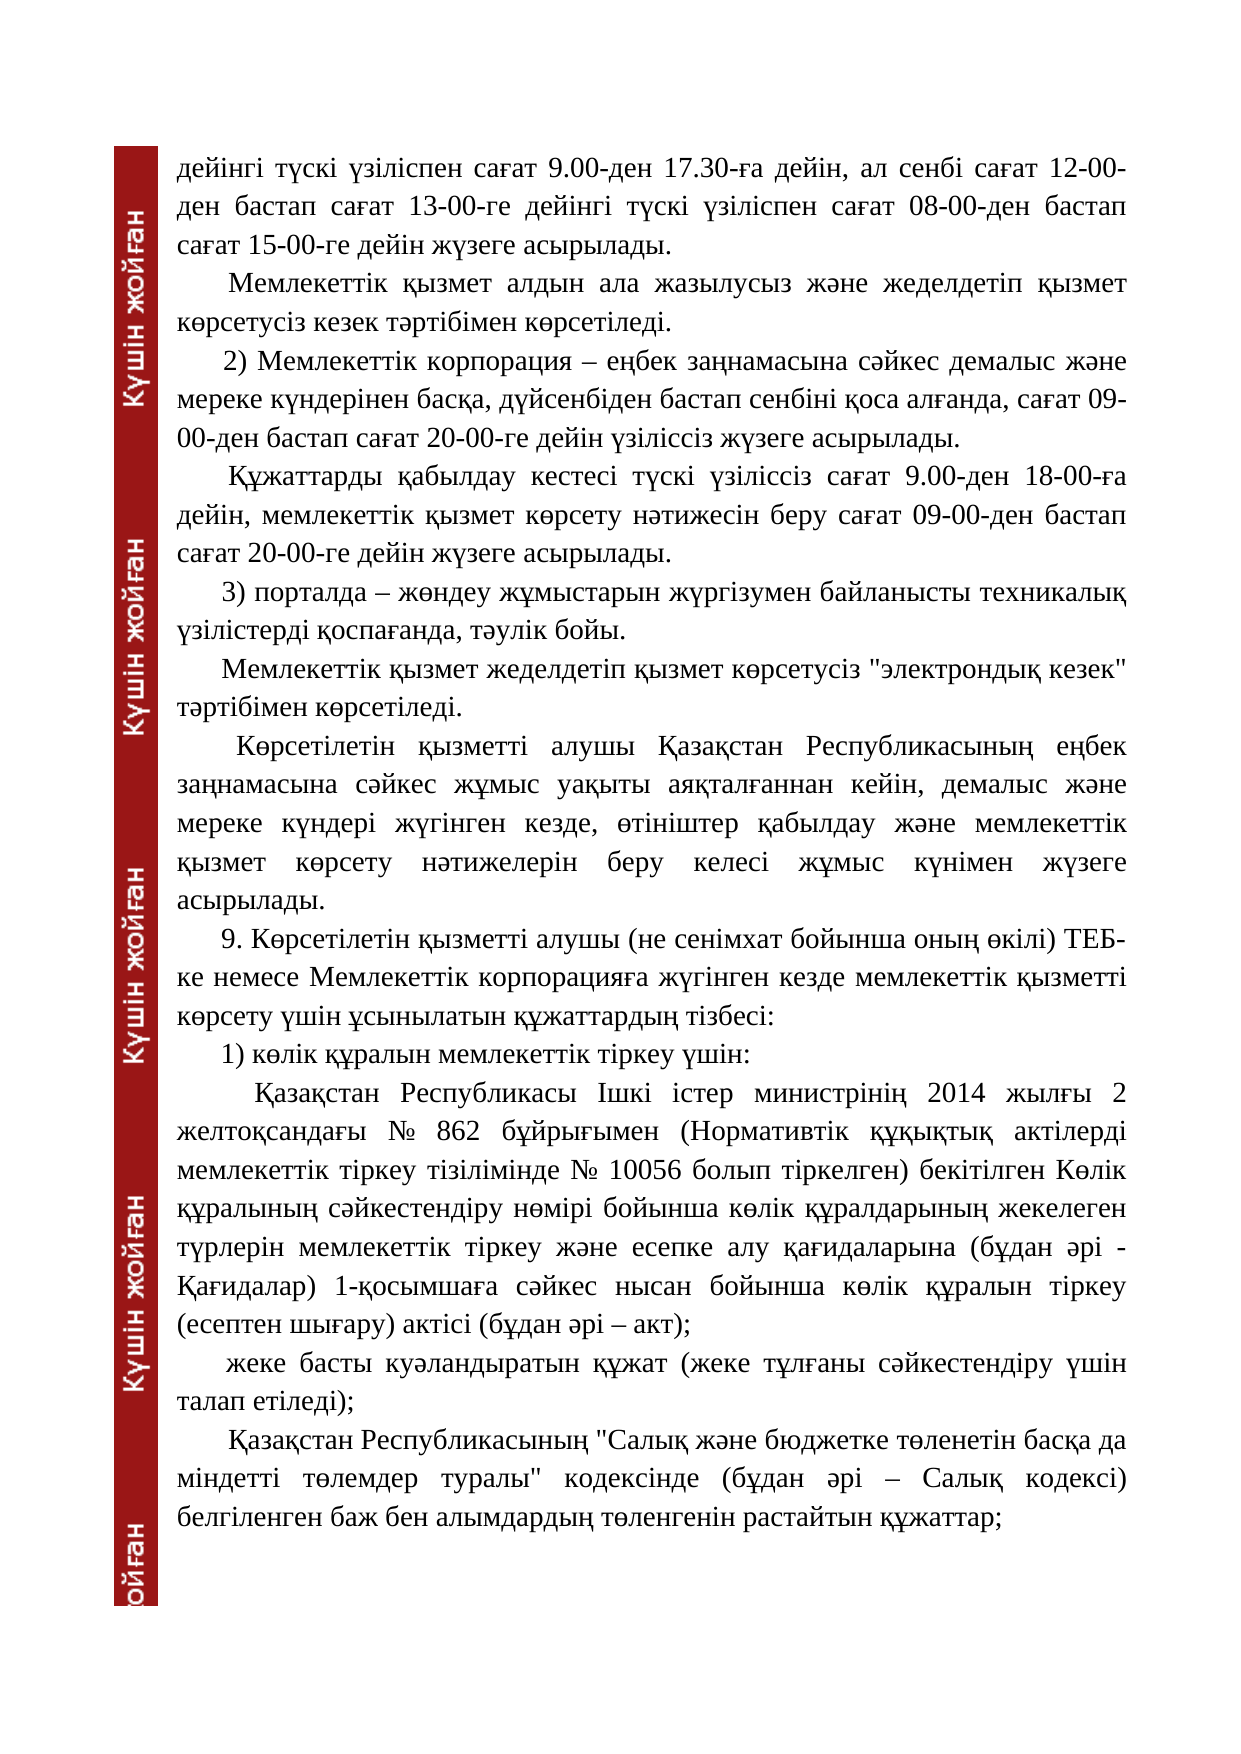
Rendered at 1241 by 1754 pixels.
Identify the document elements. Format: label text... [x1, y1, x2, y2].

picture [114, 1031, 158, 1036]
picture [114, 261, 158, 266]
picture [114, 146, 158, 150]
text 3) порталда – жөндеу жұмыстарын жүргізумен байланысты техникалық үзілістерді қоспағанда, тәулік бойы. [112, 574, 1128, 646]
text Құжаттарды қабылдау кестесі түскі үзіліссіз сағат 9.00-ден 18-00-ға дейін, мемлекеттік қызмет көрсету нәтижесін беру сағат 09-00-ден бастап сағат 20-00-ге дейін жүзеге асырылады. [112, 458, 1128, 569]
text Қазақстан Республикасының "Салық және бюджетке төленетін басқа да міндетті төлемдер туралы" кодексінде (бұдан әрі – Салық кодексі) белгіленген баж бен алымдардың төленгенін растайтын құжаттар; [112, 1422, 1128, 1532]
text 9. Көрсетілетін қызметті алушы (не сенімхат бойынша оның өкілі) ТЕБ-ке немесе Мемлекеттік корпорацияға жүгінген кезде мемлекеттік қызметті көрсету үшін ұсынылатын құжаттардың тізбесі: [112, 921, 1128, 1031]
picture [114, 569, 158, 574]
picture [114, 723, 158, 728]
picture [114, 1532, 158, 1606]
picture [114, 1340, 158, 1345]
picture [114, 646, 158, 651]
text Мемлекеттік қызмет алдын ала жазылусыз және жеделдетіп қызмет көрсетусіз кезек тәртібімен көрсетіледі. [112, 266, 1128, 338]
picture [114, 916, 158, 921]
picture [114, 453, 158, 458]
picture [114, 1417, 158, 1422]
text 2) Мемлекеттік корпорация – еңбек заңнамасына сәйкес демалыс және мереке күндерінен басқа, дүйсенбіден бастап сенбіні қоса алғанда, сағат 09-00-ден бастап сағат 20-00-ге дейін үзіліссіз жүзеге асырылады. [112, 343, 1128, 453]
text Қазақстан Республикасы Ішкі істер министрінің 2014 жылғы 2 желтоқсандағы № 862 бұйрығымен (Нормативтік құқықтық актілерді мемлекеттік тіркеу тізілімінде № 10056 болып тіркелген) бекітілген Көлiк құралының сәйкестендіру нөмірі бойынша көлік құралдарының жекелеген түрлерiн мемлекеттiк тiркеу және есепке алу қағидаларына (бұдан әрі - Қағидалар) 1-қосымшаға сәйкес нысан бойынша көлік құралын тіркеу (есептен шығару) актісі (бұдан әрі ‒ акт); [112, 1075, 1128, 1340]
text жеке басты куәландыратын құжат (жеке тұлғаны сәйкестендіру үшін талап етіледі); [112, 1345, 1128, 1417]
text 1) көлік құралын мемлекеттік тіркеу үшін: [112, 1036, 1128, 1070]
text Мемлекеттік қызмет жеделдетіп қызмет көрсетусіз "электрондық кезек" тәртібімен көрсетіледі. [112, 651, 1128, 723]
picture [114, 338, 158, 343]
picture [114, 1070, 158, 1075]
text Көрсетілетін қызметті алушы Қазақстан Республикасының еңбек заңнамасына сәйкес жұмыс уақыты аяқталғаннан кейін, демалыс және мереке күндері жүгінген кезде, өтініштер қабылдау және мемлекеттік қызмет көрсету нәтижелерін беру келесі жұмыс күнімен жүзеге асырылады. [112, 728, 1128, 916]
